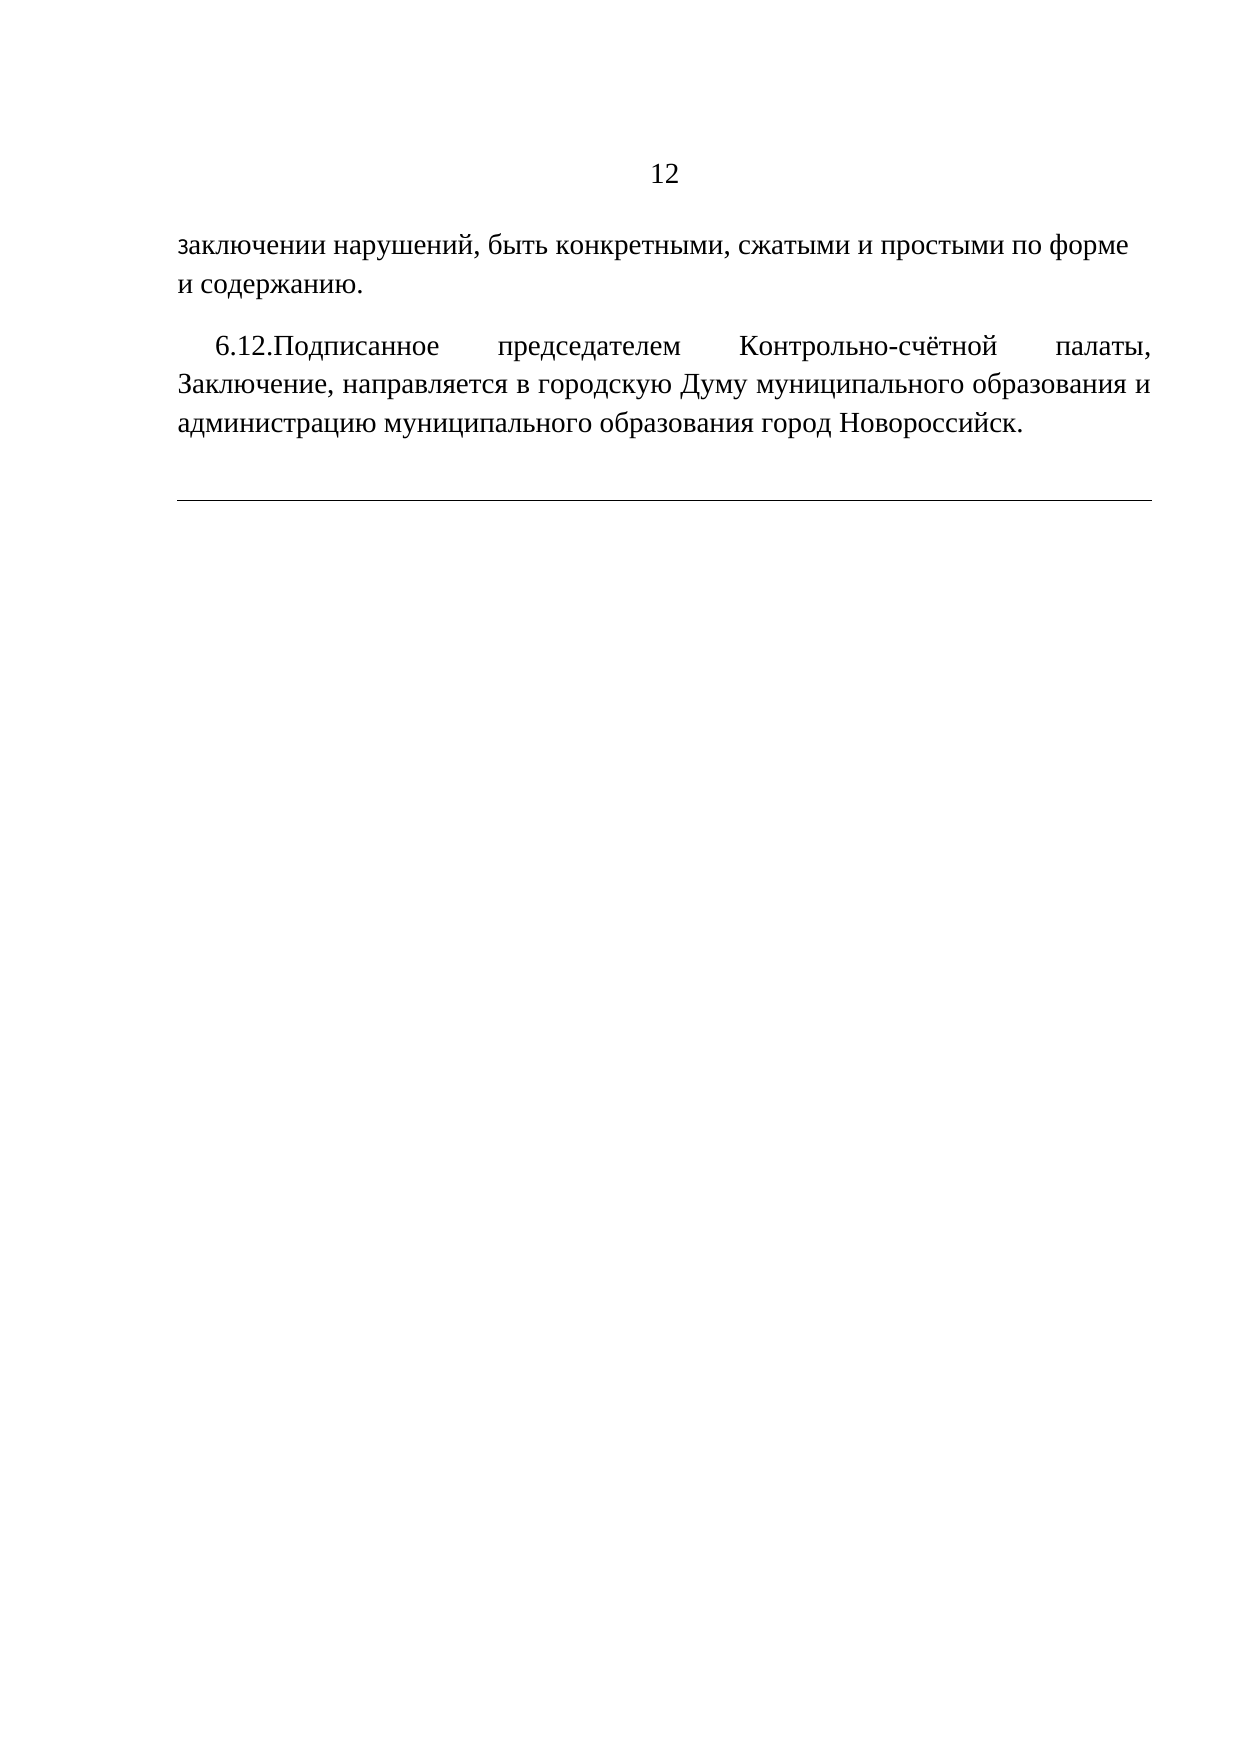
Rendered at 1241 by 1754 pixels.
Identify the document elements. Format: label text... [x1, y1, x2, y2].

text 6.12.Подписанное председателем Контрольно-счётной палаты, Заключение, направляется в городскую Думу муниципального образования и администрацию муниципального образования город Новороссийск. [177, 328, 1152, 438]
text Заключении нарушений, быть конкретными, сжатыми и простыми по форме и содержанию. [177, 227, 1152, 299]
text 12 [177, 157, 1152, 190]
